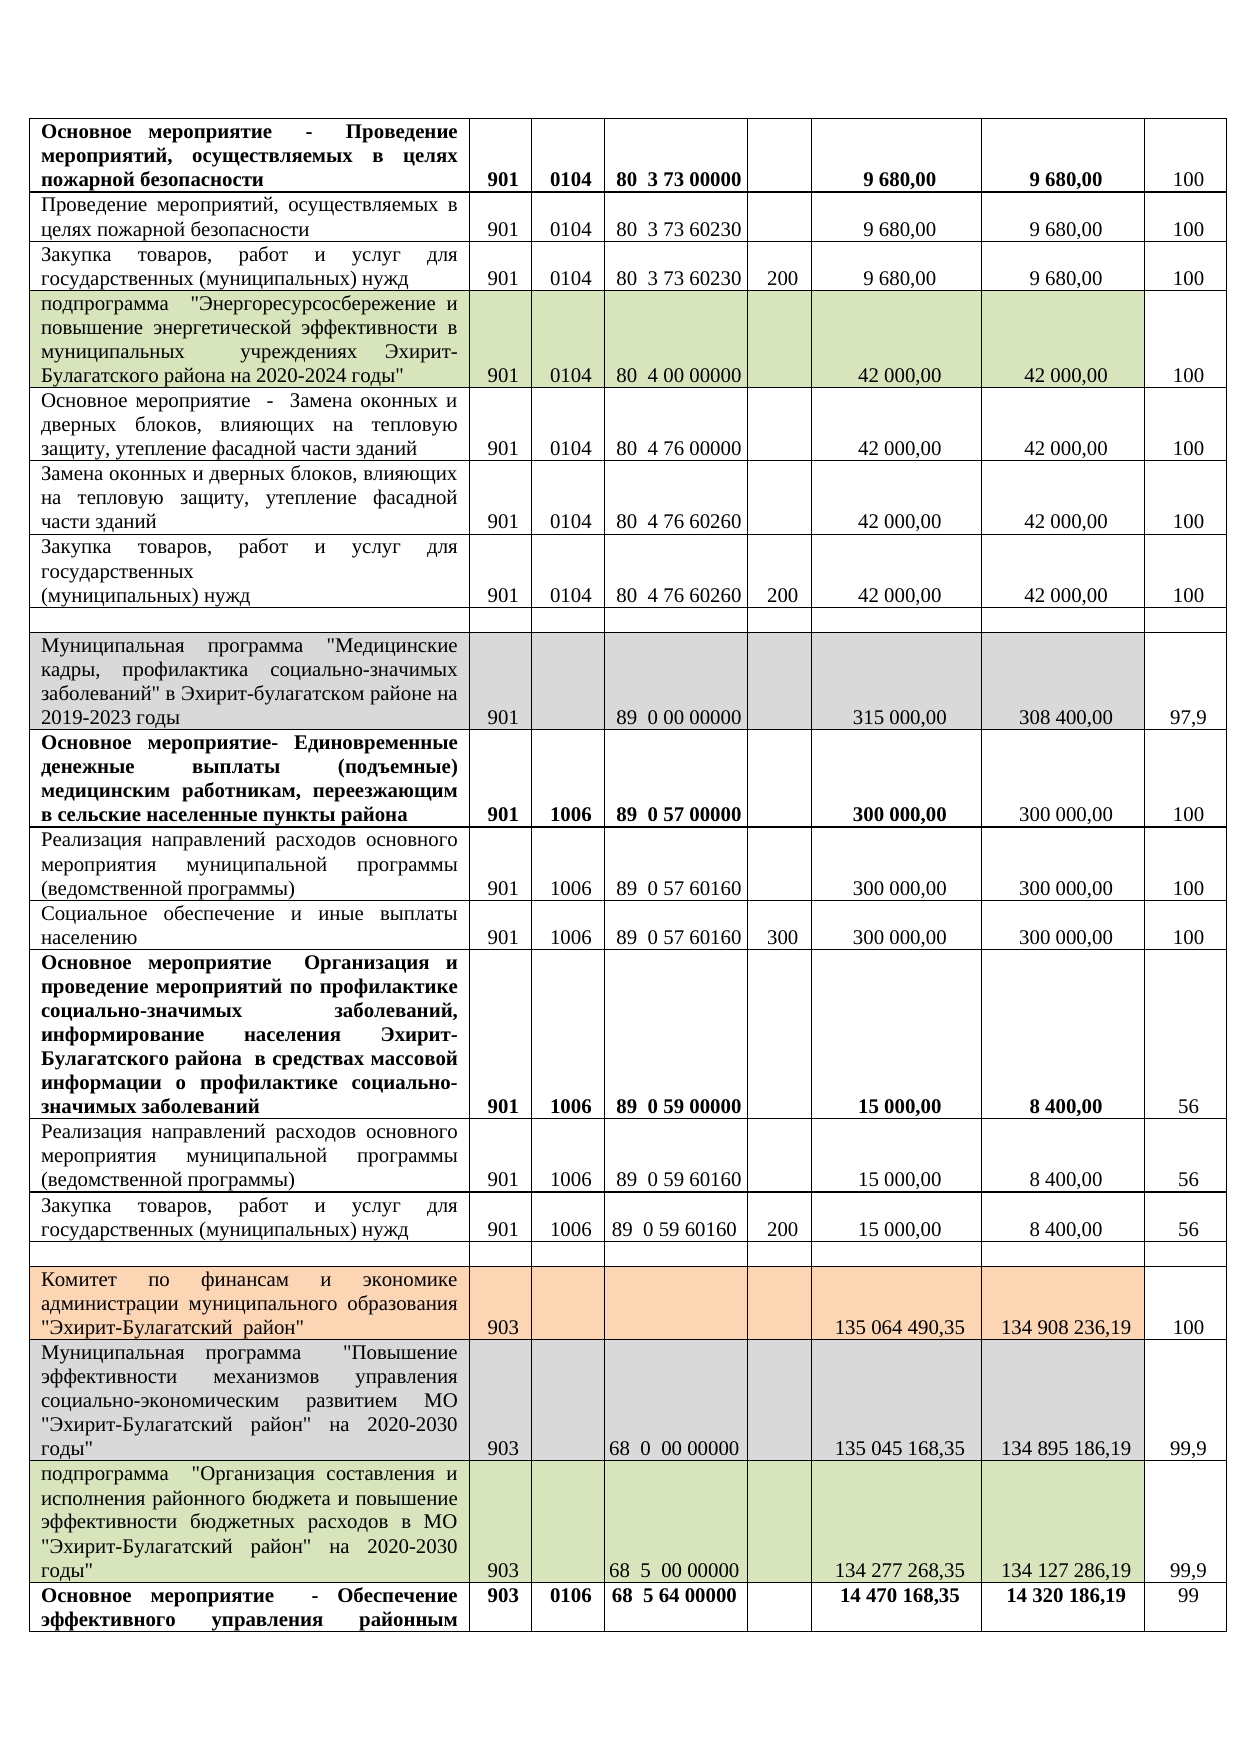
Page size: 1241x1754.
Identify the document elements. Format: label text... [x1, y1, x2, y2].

table_cell [982, 1242, 1144, 1266]
table_cell 89 0 57 60160 [605, 901, 747, 949]
table_cell 100 [1145, 193, 1226, 241]
table_cell [1227, 900, 1240, 949]
table_cell 0104 [532, 461, 604, 533]
table_cell 100 [1145, 119, 1226, 191]
table_cell 901 [470, 461, 531, 533]
table_cell 100 [1145, 828, 1226, 899]
table_cell 56 [1145, 1193, 1226, 1241]
table_cell Муниципальная программа "Медицинские кадры, профилактика социально-значимых заболеваний" в Эхирит-булагатском районе на 2019-2023 годы [30, 633, 469, 729]
table_cell 80 4 76 00000 [605, 388, 747, 460]
table_cell 99 [1145, 1583, 1226, 1631]
table_cell 901 [470, 388, 531, 460]
table_cell 68 5 64 00000 [605, 1583, 747, 1631]
table_cell Комитет по финансам и экономике администрации муниципального образования "Эхирит-Булагатский район" [30, 1267, 469, 1339]
table_cell 1006 [532, 901, 604, 949]
table_cell 15 000,00 [812, 1193, 981, 1241]
table_cell [470, 608, 531, 632]
table_cell [532, 1267, 604, 1339]
table_cell [605, 1267, 747, 1339]
table_cell 42 000,00 [982, 291, 1144, 387]
table_cell 903 [470, 1340, 531, 1460]
table_cell [1227, 607, 1240, 632]
table_cell 1006 [532, 1193, 604, 1241]
table_cell [532, 608, 604, 632]
table_cell [748, 608, 811, 632]
table_cell [748, 730, 811, 826]
table_cell [1227, 1460, 1240, 1582]
table_cell 80 4 76 60260 [605, 535, 747, 607]
table_cell 901 [470, 193, 531, 241]
table_cell 200 [748, 535, 811, 607]
table_cell 42 000,00 [812, 291, 981, 387]
table_cell 134 908 236,19 [982, 1267, 1144, 1339]
table_cell [1227, 460, 1240, 533]
table_cell 15 000,00 [812, 1119, 981, 1191]
table_cell 100 [1145, 242, 1226, 290]
table_cell [605, 1242, 747, 1266]
table_cell [812, 608, 981, 632]
table_cell 901 [470, 1193, 531, 1241]
table_cell 134 277 268,35 [812, 1461, 981, 1582]
table_cell Социальное обеспечение и иные выплаты населению [30, 901, 469, 949]
table_cell Замена оконных и дверных блоков, влияющих на тепловую защиту, утепление фасадной части зданий [30, 461, 469, 533]
table_cell 56 [1145, 1119, 1226, 1191]
table_cell 1006 [532, 950, 604, 1118]
table_cell [748, 1242, 811, 1266]
table_cell 1006 [532, 730, 604, 826]
table_cell 89 0 00 00000 [605, 633, 747, 729]
table_cell Закупка товаров, работ и услуг для государственных (муниципальных) нужд [30, 1193, 469, 1241]
table_cell [982, 608, 1144, 632]
table_cell Реализация направлений расходов основного мероприятия муниципальной программы (ведомственной программы) [30, 1119, 469, 1191]
table_cell 903 [470, 1267, 531, 1339]
table_cell 42 000,00 [812, 461, 981, 533]
table_cell 135 064 490,35 [812, 1267, 981, 1339]
table_cell [1227, 1266, 1240, 1339]
table_cell [532, 633, 604, 729]
table_cell Основное мероприятие - Проведение мероприятий, осуществляемых в целях пожарной безопасности [30, 119, 469, 191]
table_cell 300 000,00 [982, 730, 1144, 826]
table_cell 901 [470, 828, 531, 899]
table_cell 901 [470, 119, 531, 191]
table_cell 89 0 59 60160 [605, 1193, 747, 1241]
table_cell 80 4 00 00000 [605, 291, 747, 387]
table_cell [748, 1340, 811, 1460]
table_cell 80 3 73 00000 [605, 119, 747, 191]
table_cell [748, 388, 811, 460]
table_cell [748, 1583, 811, 1631]
table_cell [30, 608, 469, 632]
table_cell 14 320 186,19 [982, 1583, 1144, 1631]
table_cell 308 400,00 [982, 633, 1144, 729]
table_cell 0104 [532, 535, 604, 607]
table_cell 100 [1145, 535, 1226, 607]
table_cell 903 [470, 1461, 531, 1582]
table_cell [30, 1583, 469, 1631]
table_cell 42 000,00 [812, 535, 981, 607]
table_cell [748, 291, 811, 387]
table_cell 0104 [532, 193, 604, 241]
table_cell Реализация направлений расходов основного мероприятия муниципальной программы (ведомственной программы) [30, 828, 469, 899]
table_cell 8 400,00 [982, 1119, 1144, 1191]
table_cell 315 000,00 [812, 633, 981, 729]
table_cell 135 045 168,35 [812, 1340, 981, 1460]
table_cell 300 [748, 901, 811, 949]
table_cell [1227, 534, 1240, 607]
table_cell [1227, 1191, 1240, 1241]
table_cell 200 [748, 1193, 811, 1241]
table_cell [812, 1242, 981, 1266]
table_cell 89 0 57 00000 [605, 730, 747, 826]
table_cell [748, 461, 811, 533]
table_cell 80 3 73 60230 [605, 193, 747, 241]
table_cell 100 [1145, 901, 1226, 949]
table_cell 99,9 [1145, 1340, 1226, 1460]
table_cell 0104 [532, 291, 604, 387]
table_cell 1006 [532, 1119, 604, 1191]
table_cell Закупка товаров, работ и услуг для государственных (муниципальных) нужд [30, 242, 469, 290]
table_cell 1006 [532, 828, 604, 899]
table_cell [1227, 1241, 1240, 1266]
table_cell 0104 [532, 388, 604, 460]
table_cell 134 127 286,19 [982, 1461, 1144, 1582]
table_cell 9 680,00 [982, 119, 1144, 191]
table_cell [748, 1461, 811, 1582]
table_cell 9 680,00 [812, 193, 981, 241]
table_cell Муниципальная программа "Повышение эффективности механизмов управления социально-экономическим развитием МО "Эхирит-Булагатский район" на 2020-2030 годы" [30, 1340, 469, 1460]
table_cell 80 3 73 60230 [605, 242, 747, 290]
table_cell 9 680,00 [812, 119, 981, 191]
table_cell 99,9 [1145, 1461, 1226, 1582]
table_cell [1227, 826, 1240, 899]
table_cell подпрограмма "Организация составления и исполнения районного бюджета и повышение эффективности бюджетных расходов в МО "Эхирит-Булагатский район" на 2020-2030 годы" [30, 1461, 469, 1582]
table_cell 0106 [532, 1583, 604, 1631]
table_cell [605, 608, 747, 632]
table_cell 100 [1145, 291, 1226, 387]
table_cell 89 0 59 60160 [605, 1119, 747, 1191]
table_cell подпрограмма "Энергоресурсосбережение и повышение энергетической эффективности в муниципальных учреждениях Эхирит-Булагатского района на 2020-2024 годы" [30, 291, 469, 387]
table_cell [748, 1119, 811, 1191]
table_cell 100 [1145, 461, 1226, 533]
table_cell 300 000,00 [982, 901, 1144, 949]
table_cell 901 [470, 291, 531, 387]
table_cell [1227, 241, 1240, 290]
table_cell [1227, 387, 1240, 460]
table_cell [748, 1267, 811, 1339]
table_cell 97,9 [1145, 633, 1226, 729]
table_cell 901 [470, 730, 531, 826]
table_cell 42 000,00 [982, 461, 1144, 533]
table_cell Проведение мероприятий, осуществляемых в целях пожарной безопасности [30, 193, 469, 241]
table_cell [1227, 949, 1240, 1118]
table_cell 134 895 186,19 [982, 1340, 1144, 1460]
table_cell 89 0 59 00000 [605, 950, 747, 1118]
table_cell Основное мероприятие - Замена оконных и дверных блоков, влияющих на тепловую защиту, утепление фасадной части зданий [30, 388, 469, 460]
table_cell 68 0 00 00000 [605, 1340, 747, 1460]
table_cell [1227, 290, 1240, 387]
table_cell [532, 1242, 604, 1266]
table_cell [532, 1340, 604, 1460]
table_cell 300 000,00 [812, 828, 981, 899]
table_cell 8 400,00 [982, 950, 1144, 1118]
table_cell [748, 633, 811, 729]
table_cell 42 000,00 [812, 388, 981, 460]
table_cell 42 000,00 [982, 388, 1144, 460]
table_cell [748, 828, 811, 899]
table_cell 300 000,00 [812, 901, 981, 949]
table_cell 100 [1145, 730, 1226, 826]
table_cell 56 [1145, 950, 1226, 1118]
table_cell 14 470 168,35 [812, 1583, 981, 1631]
table_cell 901 [470, 1119, 531, 1191]
table_cell 901 [470, 242, 531, 290]
table_cell Основное мероприятие- Единовременные денежные выплаты (подъемные) медицинским работникам, переезжающим в сельские населенные пункты района [30, 730, 469, 826]
table_cell Основное мероприятие Организация и проведение мероприятий по профилактике социально-значимых заболеваний, информирование населения Эхирит-Булагатского района в средствах массовой информации о профилактике социально-значимых заболеваний [30, 950, 469, 1118]
table_cell 300 000,00 [982, 828, 1144, 899]
table_cell [30, 1242, 469, 1266]
table_cell [1227, 1118, 1240, 1191]
table_cell 901 [470, 901, 531, 949]
table_cell [1227, 632, 1240, 729]
table_cell [1227, 118, 1240, 191]
table_cell 89 0 57 60160 [605, 828, 747, 899]
table_cell 42 000,00 [982, 535, 1144, 607]
table_cell 300 000,00 [812, 730, 981, 826]
table_cell 100 [1145, 1267, 1226, 1339]
table_cell [1145, 608, 1226, 632]
table_cell 8 400,00 [982, 1193, 1144, 1241]
table_cell 0104 [532, 242, 604, 290]
table_cell [1227, 1582, 1240, 1631]
table_cell 901 [470, 535, 531, 607]
table_cell 80 4 76 60260 [605, 461, 747, 533]
table_cell [748, 193, 811, 241]
table_cell 15 000,00 [812, 950, 981, 1118]
table_cell [1227, 1339, 1240, 1460]
table_cell 9 680,00 [982, 242, 1144, 290]
table_cell [1227, 729, 1240, 826]
table_cell Закупка товаров, работ и услуг для государственных (муниципальных) нужд [30, 535, 469, 607]
table_cell 901 [470, 633, 531, 729]
table_cell 9 680,00 [812, 242, 981, 290]
table_cell 901 [470, 950, 531, 1118]
table_cell 100 [1145, 388, 1226, 460]
table_cell 200 [748, 242, 811, 290]
table_cell 903 [470, 1583, 531, 1631]
table_cell 9 680,00 [982, 193, 1144, 241]
table_cell [1227, 191, 1240, 241]
table_cell [748, 950, 811, 1118]
table_cell [1145, 1242, 1226, 1266]
table_cell 0104 [532, 119, 604, 191]
table_cell [470, 1242, 531, 1266]
table_cell [532, 1461, 604, 1582]
table_cell 68 5 00 00000 [605, 1461, 747, 1582]
table_cell [748, 119, 811, 191]
